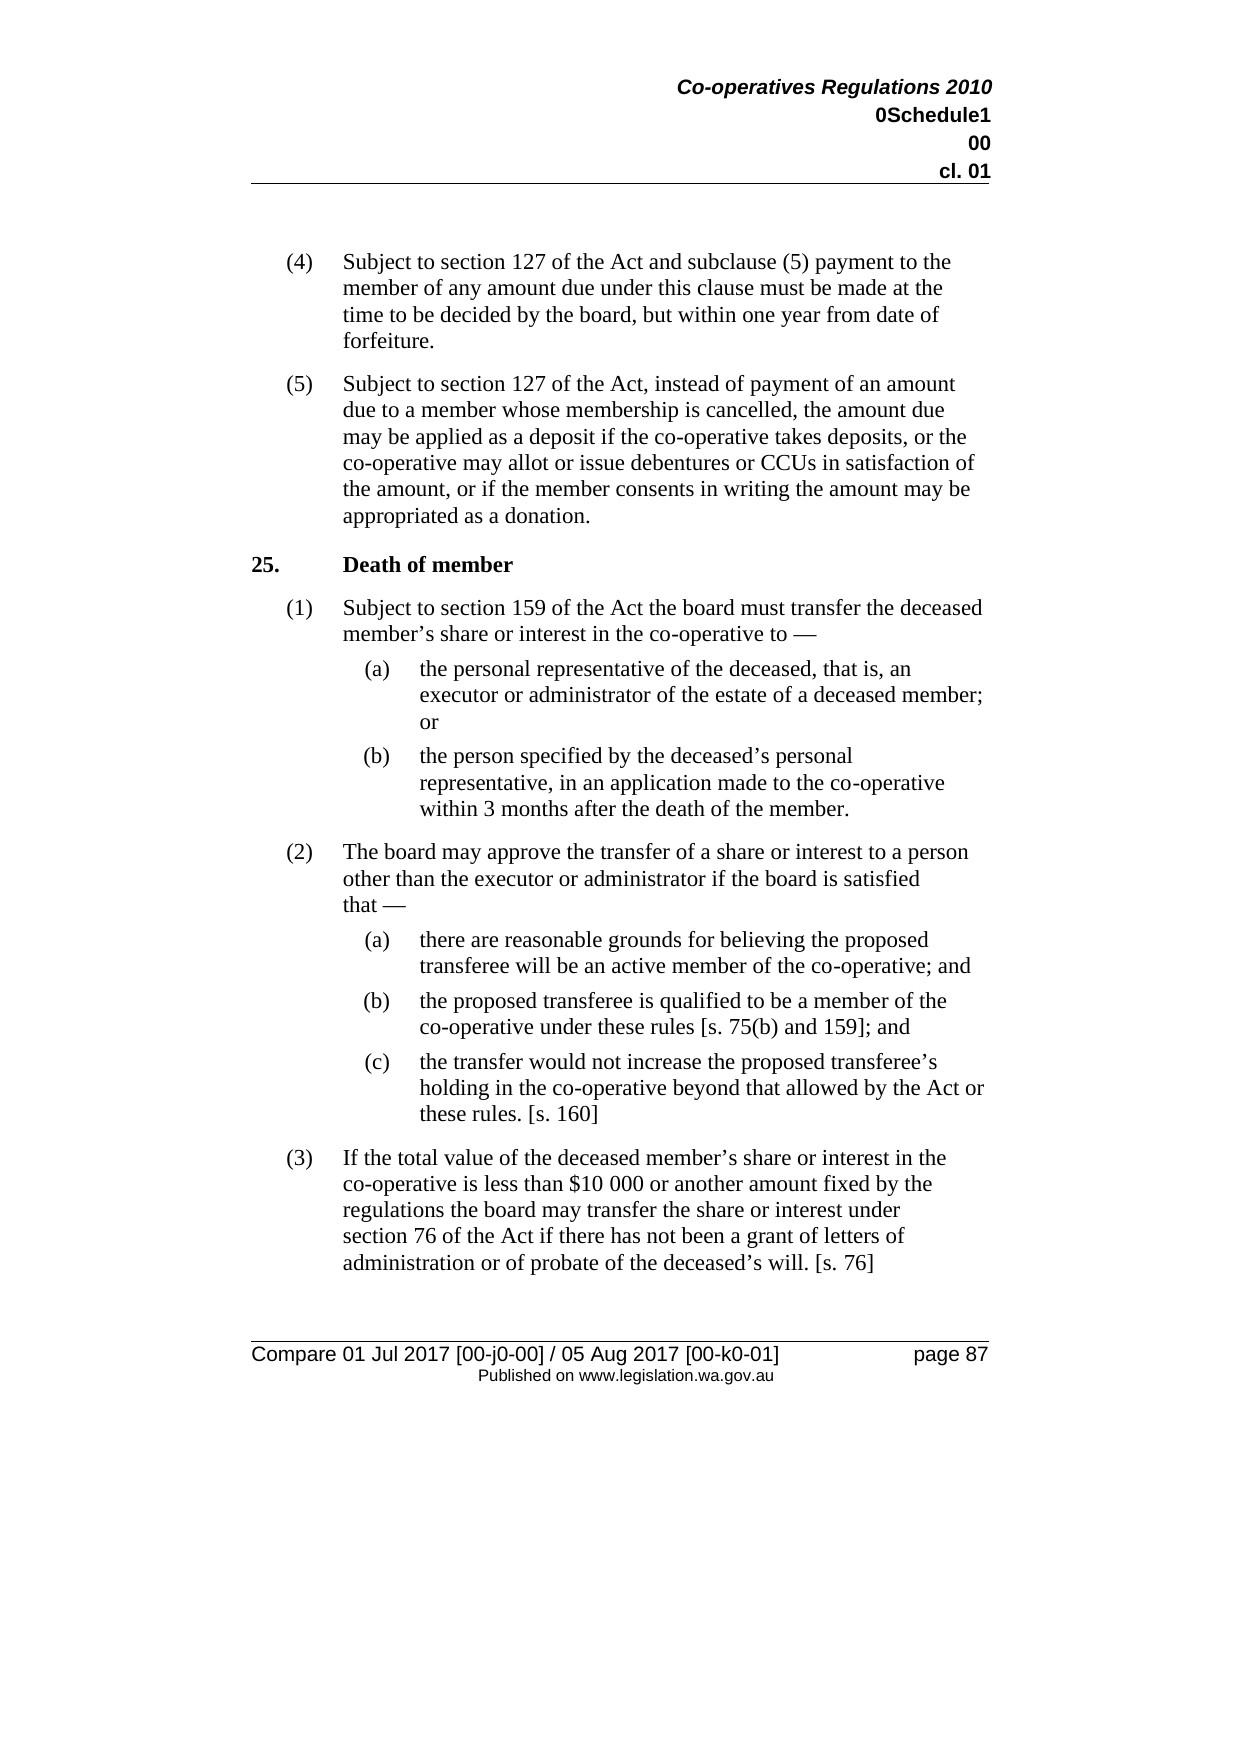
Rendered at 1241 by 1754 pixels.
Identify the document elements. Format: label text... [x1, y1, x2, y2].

text (1) Subject to section 159 of the Act the board must transfer the deceased member’s share or interest in the co-operative to — [251, 594, 989, 647]
text (b) the person specified by the deceased’s personal representative, in an application made to the co-operative within 3 months after the death of the member. [251, 743, 989, 822]
text (a) the personal representative of the deceased, that is, an executor or administrator of the estate of a deceased member; or [251, 655, 989, 734]
text (c) the transfer would not increase the proposed transferee’s holding in the co-operative beyond that allowed by the Act or these rules. [s. 160] [251, 1048, 989, 1127]
text (2) The board may approve the transfer of a share or interest to a person other than the executor or administrator if the board is satisfied that — [251, 838, 989, 917]
text (b) the proposed transferee is qualified to be a member of the co-operative under these rules [s. 75(b) and 159]; and [251, 987, 989, 1039]
text (5) Subject to section 127 of the Act, instead of payment of an amount due to a member whose membership is cancelled, the amount due may be applied as a deposit if the co-operative takes deposits, or the co-operative may allot or issue debentures or CCUs in satisfaction of the amount, or if the member consents in writing the amount may be appropriated as a donation. [251, 370, 989, 528]
text (4) Subject to section 127 of the Act and subclause (5) payment to the member of any amount due under this clause must be made at the time to be decided by the board, but within one year from date of forfeiture. [251, 248, 989, 353]
text (a) there are reasonable grounds for believing the proposed transferee will be an active member of the co-operative; and [251, 926, 989, 978]
subtitle 25. Death of member [251, 551, 989, 577]
text (3) If the total value of the deceased member’s share or interest in the co-operative is less than $10 000 or another amount fixed by the regulations the board may transfer the share or interest under section 76 of the Act if there has not been a grant of letters of administration or of probate of the deceased’s will. [s. 76] [251, 1143, 989, 1275]
